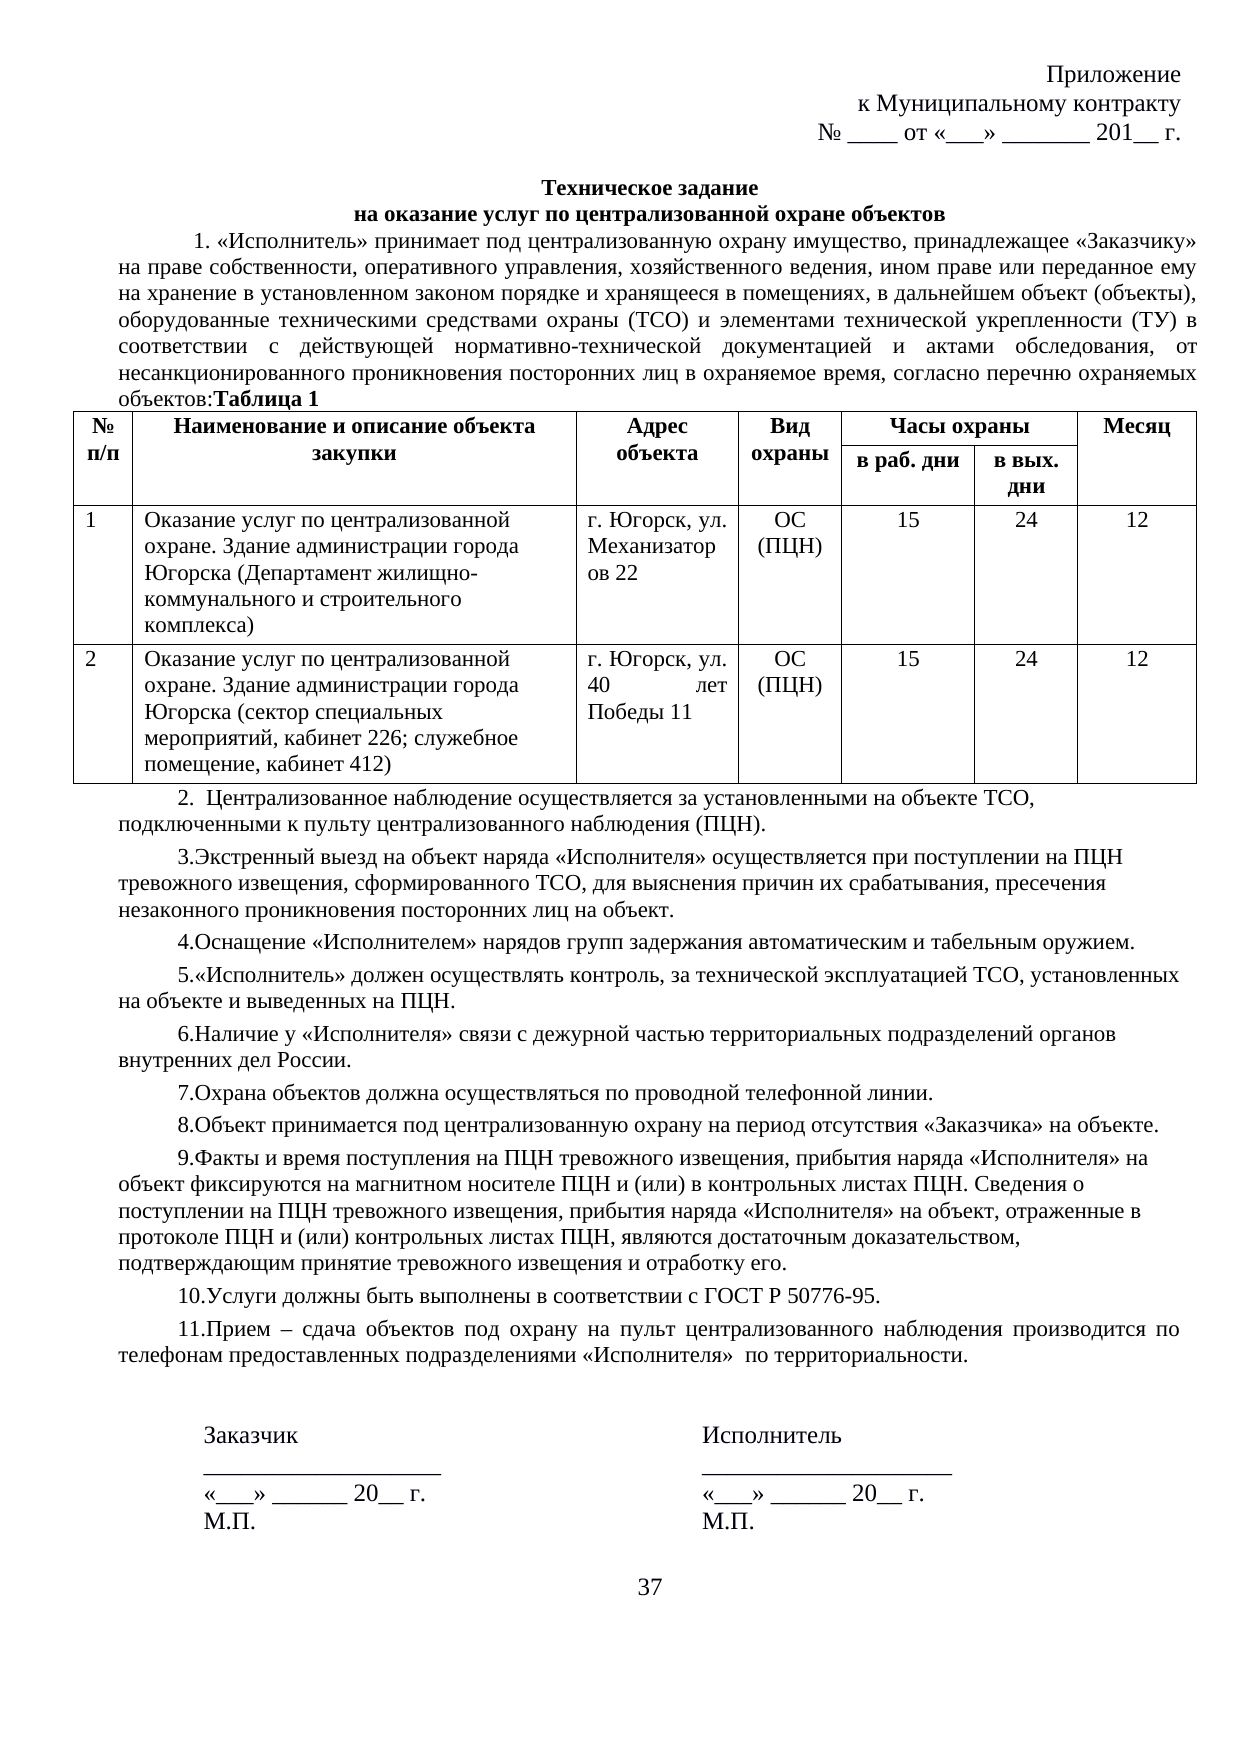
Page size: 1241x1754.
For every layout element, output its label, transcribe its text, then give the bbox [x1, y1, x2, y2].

text 2. Централизованное наблюдение осуществляется за установленными на объекте ТСО, подключенными к пульту централизованного наблюдения (ПЦН). [118, 784, 1181, 837]
table_cell ОС (ПЦН) [739, 506, 841, 644]
text 3.Экстренный выезд на объект наряда «Исполнителя» осуществляется при поступлении на ПЦН тревожного извещения, сформированного ТСО, для выяснения причин их срабатывания, пресечения незаконного проникновения посторонних лиц на объект. [118, 843, 1181, 922]
table_cell 2 [74, 645, 132, 783]
table_cell 12 [1078, 645, 1196, 783]
table_header Месяц [1078, 412, 1196, 505]
table_cell 24 [975, 645, 1077, 783]
table_cell 15 [842, 645, 974, 783]
table_cell 12 [1078, 506, 1196, 644]
table_header Адрес объекта [577, 412, 738, 505]
text 8.Объект принимается под централизованную охрану на период отсутствия «Заказчика» на объекте. [118, 1111, 1181, 1138]
table_cell в вых. дни [975, 446, 1077, 505]
text на оказание услуг по централизованной охране объектов [118, 200, 1181, 227]
table_header Часы охраны [842, 412, 1077, 445]
table_cell 1 [74, 506, 132, 644]
text 7.Охрана объектов должна осуществляться по проводной телефонной линии. [118, 1079, 1181, 1105]
table_cell 24 [975, 506, 1077, 644]
table_cell Оказание услуг по централизованной охране. Здание администрации города Югорска (сектор специальных мероприятий, кабинет 226; служебное помещение, кабинет 412) [133, 645, 576, 783]
table_header № п/п [74, 412, 132, 505]
table_cell 15 [842, 506, 974, 644]
table_header Заказчик ___________________ «___» ______ 20__ г. М.П. [118, 1420, 617, 1535]
text № ____ от «___» _______ 201__ г. [118, 117, 1181, 145]
text 10.Услуги должны быть выполнены в соответствии с ГОСТ Р 50776-95. [118, 1282, 1181, 1308]
text 1. «Исполнитель» принимает под централизованную охрану имущество, принадлежащее «Заказчику» на праве собственности, оперативного управления, хозяйственного ведения, ином праве или переданное ему на хранение в установленном законом порядке и хранящееся в помещениях, в дальнейшем объект (объекты), оборудованные техническими средствами охраны (ТСО) и элементами технической укрепленности (ТУ) в соответствии с действующей нормативно-технической документацией и актами обследования, от несанкционированного проникновения посторонних лиц в охраняемое время, согласно перечню охраняемых объектов:Таблица 1 [118, 227, 1199, 411]
table_cell г. Югорск, ул. Механизаторов 22 [577, 506, 738, 644]
table_header Вид охраны [739, 412, 841, 505]
table_cell Оказание услуг по централизованной охране. Здание администрации города Югорска (Департамент жилищно-коммунального и строительного комплекса) [133, 506, 576, 644]
table_header Исполнитель ____________________ «___» ______ 20__ г. М.П. [617, 1420, 1115, 1535]
text 5.«Исполнитель» должен осуществлять контроль, за технической эксплуатацией ТСО, установленных на объекте и выведенных на ПЦН. [118, 961, 1181, 1014]
text 4.Оснащение «Исполнителем» нарядов групп задержания автоматическим и табельным оружием. [118, 928, 1181, 955]
text 9.Факты и время поступления на ПЦН тревожного извещения, прибытия наряда «Исполнителя» на объект фиксируются на магнитном носителе ПЦН и (или) в контрольных листах ПЦН. Сведения о поступлении на ПЦН тревожного извещения, прибытия наряда «Исполнителя» на объект, отраженные в протоколе ПЦН и (или) контрольных листах ПЦН, являются достаточным доказательством, подтверждающим принятие тревожного извещения и отработку его. [118, 1144, 1181, 1276]
text 6.Наличие у «Исполнителя» связи с дежурной частью территориальных подразделений органов внутренних дел России. [118, 1020, 1181, 1073]
table_cell г. Югорск, ул. 40 лет Победы 11 [577, 645, 738, 783]
text Приложение [118, 59, 1181, 88]
text Техническое задание [118, 174, 1181, 200]
text к Муниципальному контракту [118, 88, 1181, 117]
table_cell ОС (ПЦН) [739, 645, 841, 783]
table_header Наименование и описание объекта закупки [133, 412, 576, 505]
text 11.Прием – сдача объектов под охрану на пульт централизованного наблюдения производится по телефонам предоставленных подразделениями «Исполнителя» по территориальности. [118, 1315, 1181, 1367]
table_cell в раб. дни [842, 446, 974, 505]
